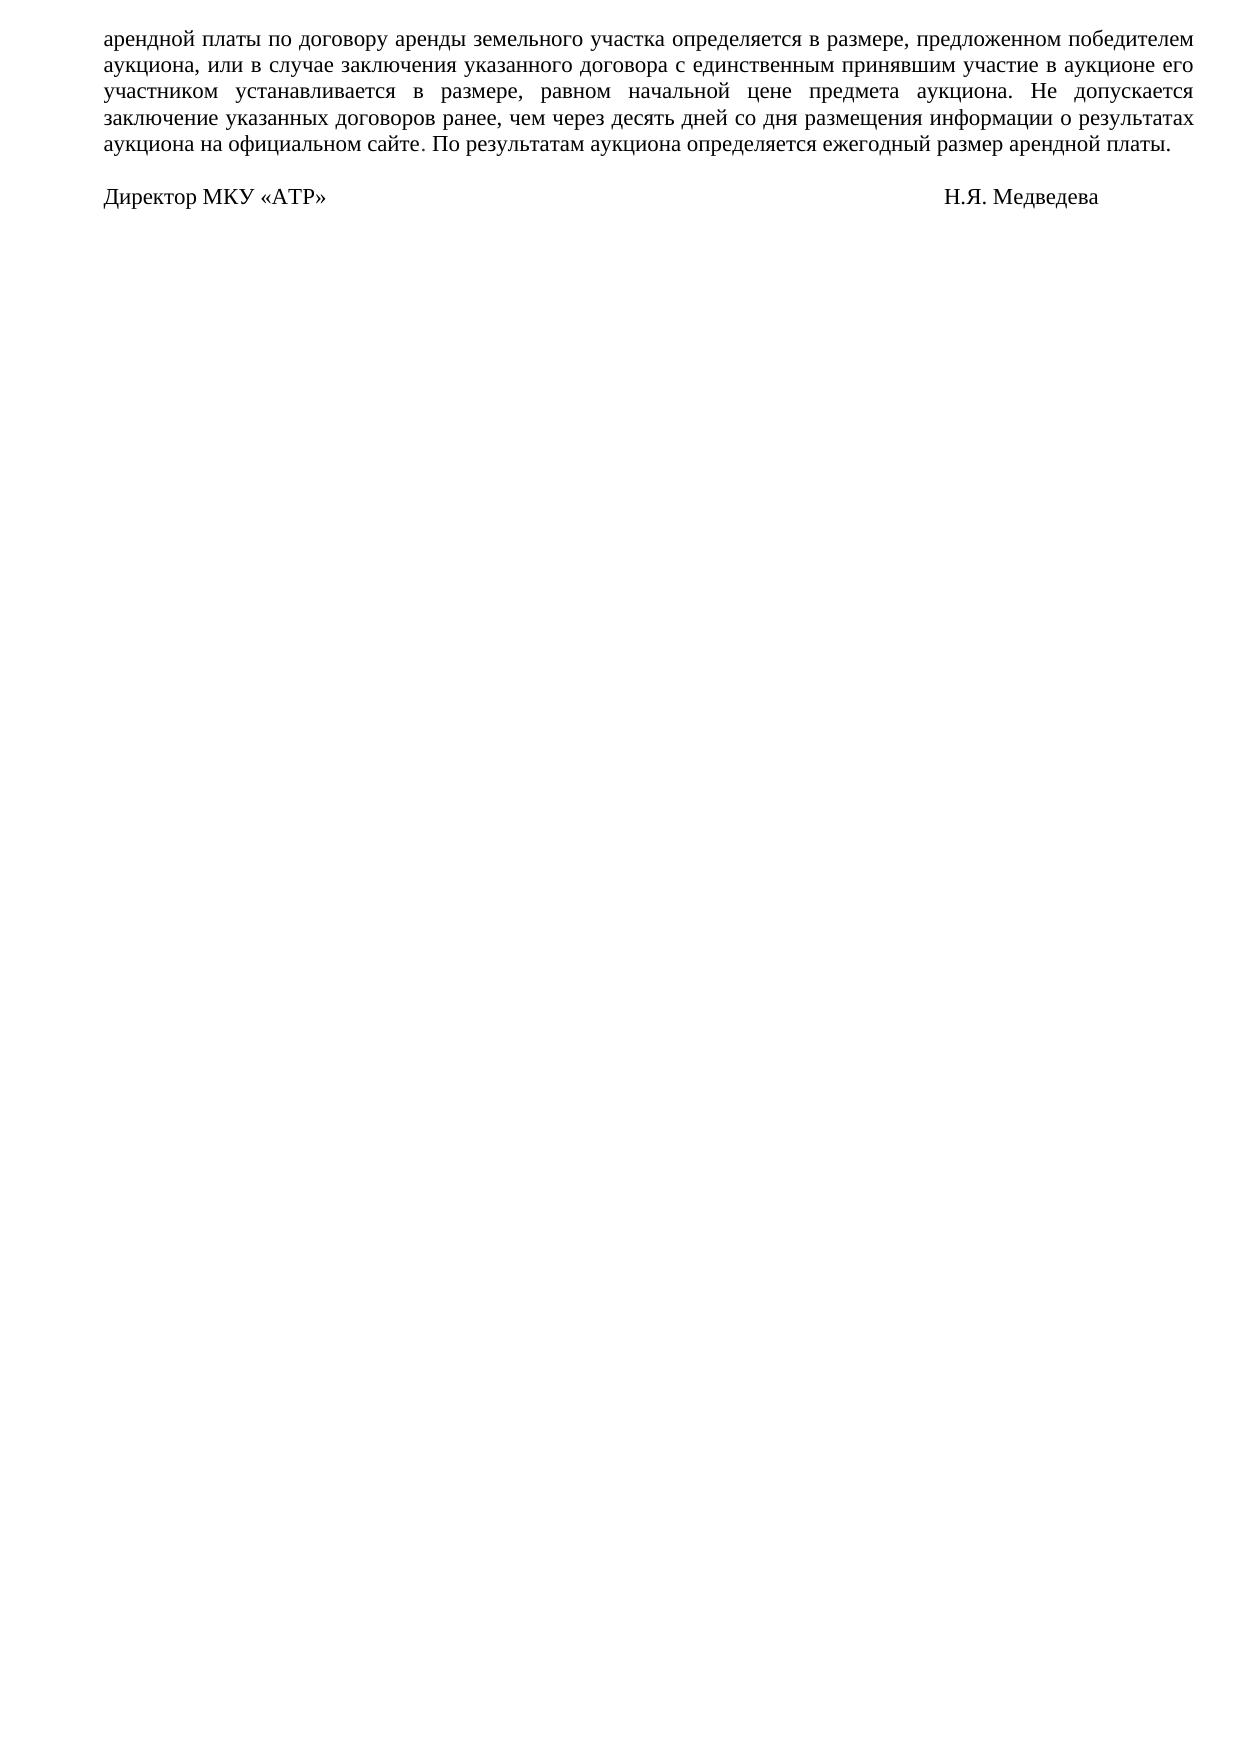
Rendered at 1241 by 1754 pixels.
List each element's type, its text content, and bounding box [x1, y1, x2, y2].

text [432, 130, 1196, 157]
text Директор МКУ «АТР» Н.Я. Медведева [103, 183, 1196, 209]
